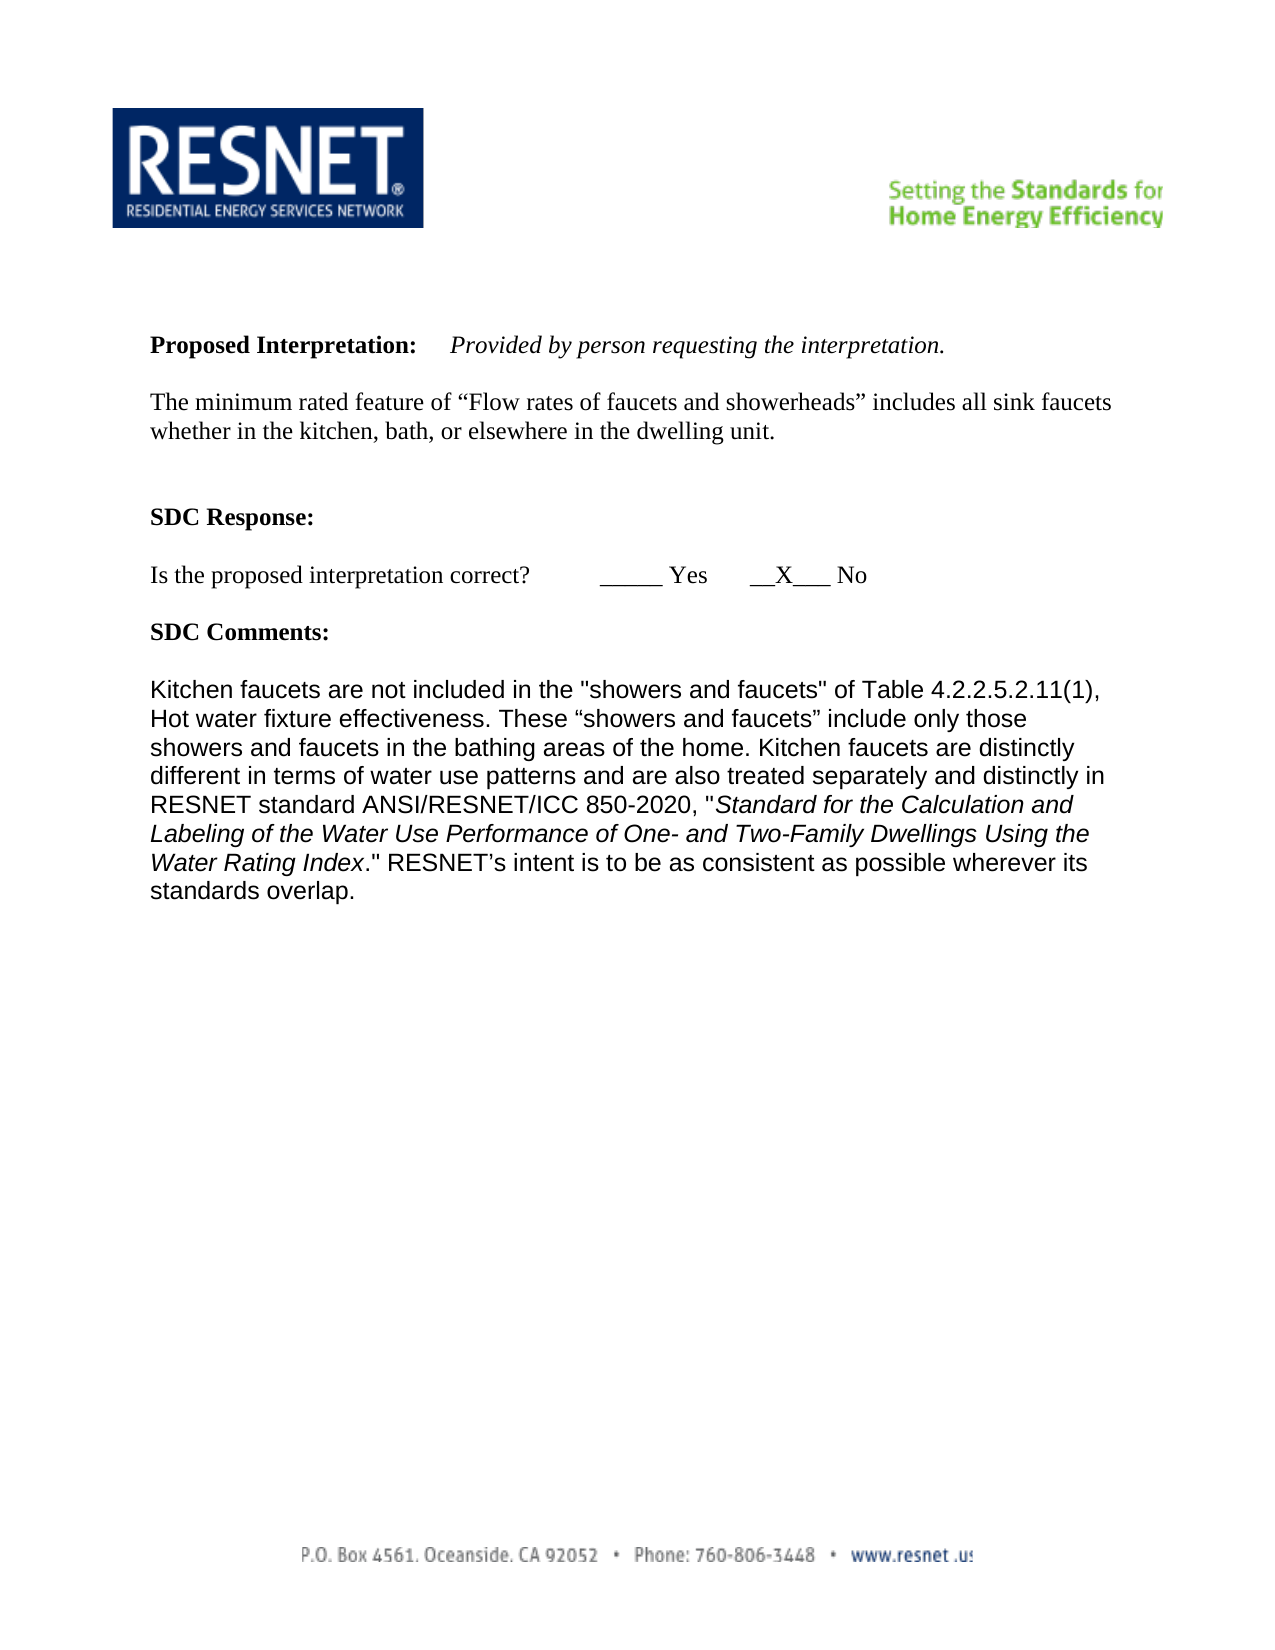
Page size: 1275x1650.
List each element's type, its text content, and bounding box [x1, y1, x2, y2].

text Proposed Interpretation: Provided by person requesting the interpretation. [150, 330, 1125, 359]
text SDC Response: [150, 502, 1125, 531]
text SDC Comments: [150, 617, 1125, 646]
text Kitchen faucets are not included in the "showers and faucets" of Table 4.2.2.5.2.11(1), Hot water fixture effectiveness. These “showers and faucets” include only those showers and faucets in the bathing areas of the home. Kitchen faucets are distinctly different in terms of water use patterns and are also treated separately and distinctly in RESNET standard ANSI/RESNET/ICC 850-2020, "Standard for the Calculation and Labeling of the Water Use Performance of One- and Two-Family Dwellings Using the Water Rating Index." RESNET’s intent is to be as consistent as possible wherever its standards overlap. [150, 675, 1125, 905]
text Is the proposed interpretation correct? _____ Yes __X___ No [150, 560, 1125, 589]
text The minimum rated feature of “Flow rates of faucets and showerheads” includes all sink faucets whether in the kitchen, bath, or elsewhere in the dwelling unit. [150, 387, 1125, 445]
